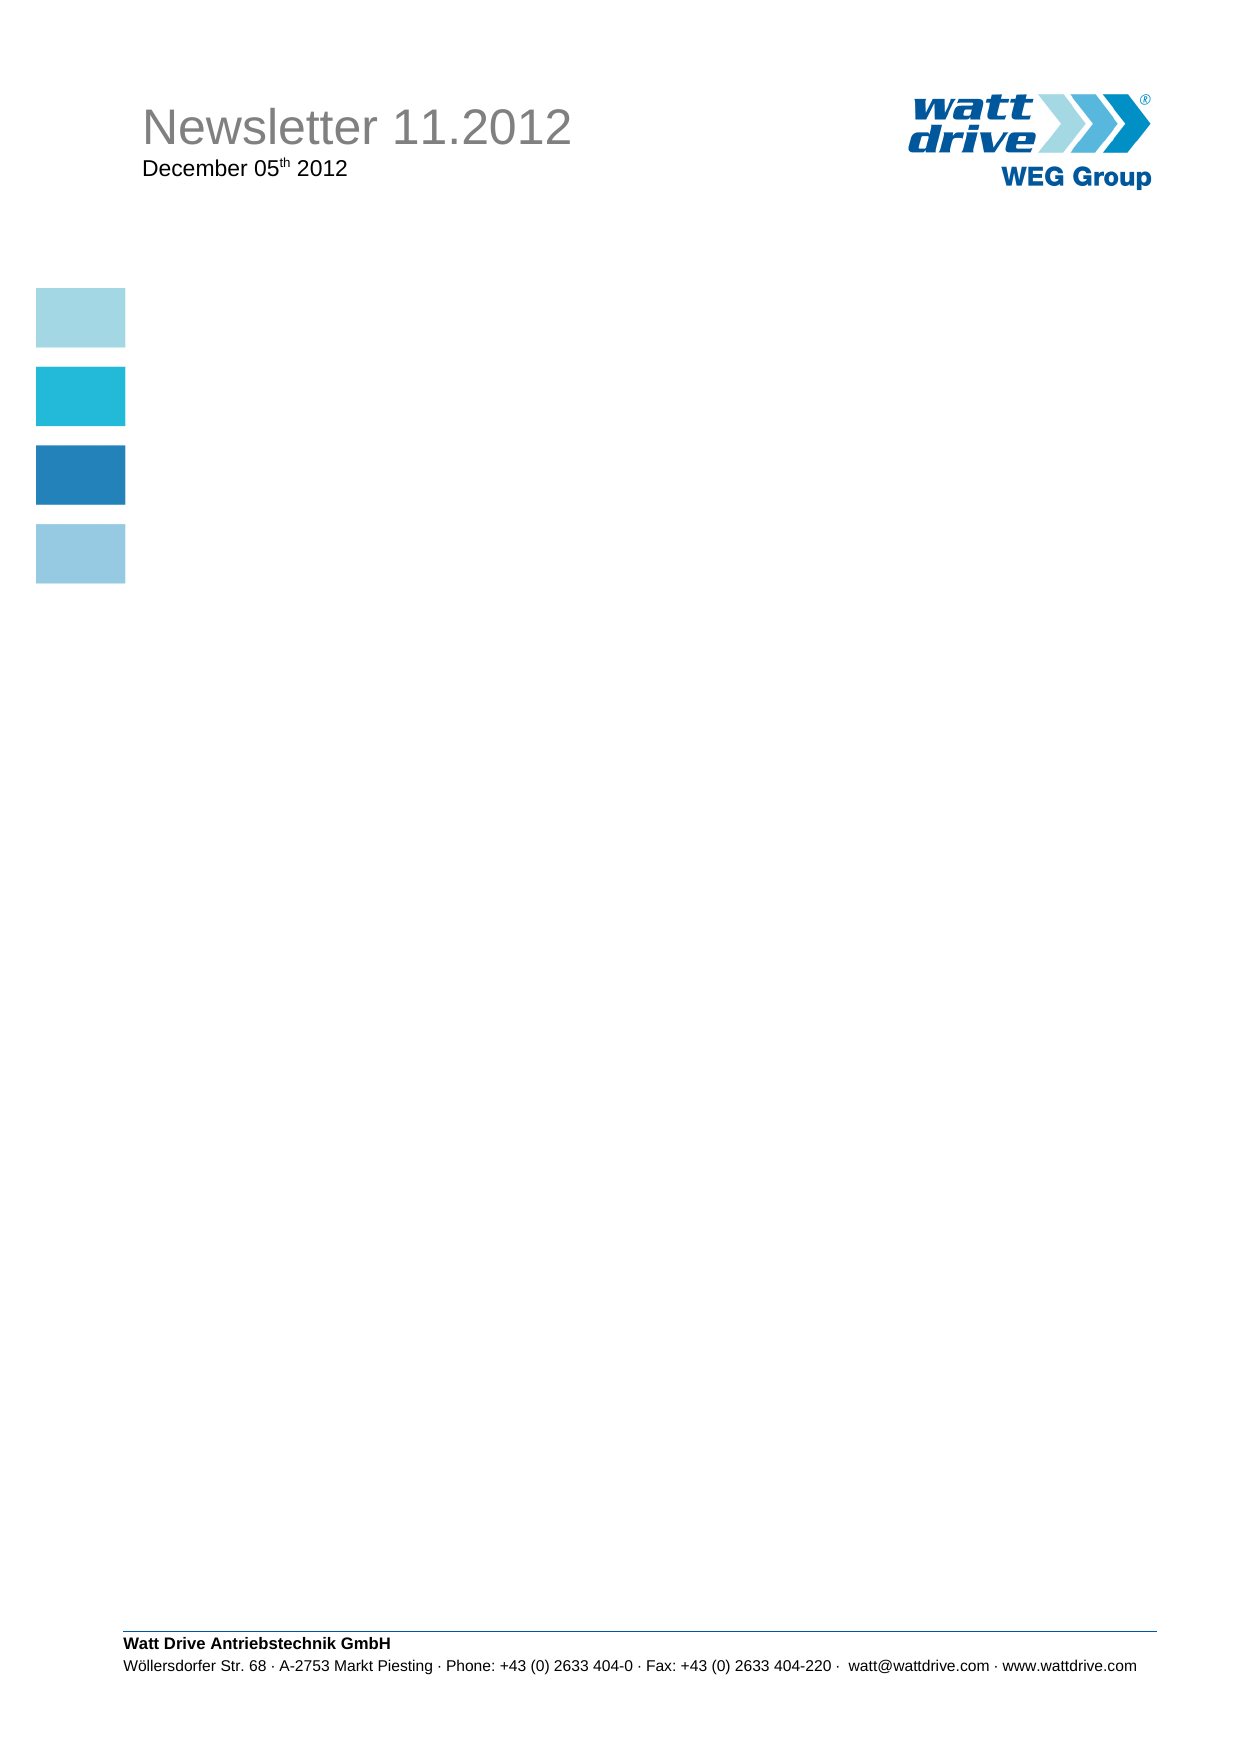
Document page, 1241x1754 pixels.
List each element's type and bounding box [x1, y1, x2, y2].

picture [907, 93, 1155, 191]
picture [36, 286, 126, 585]
